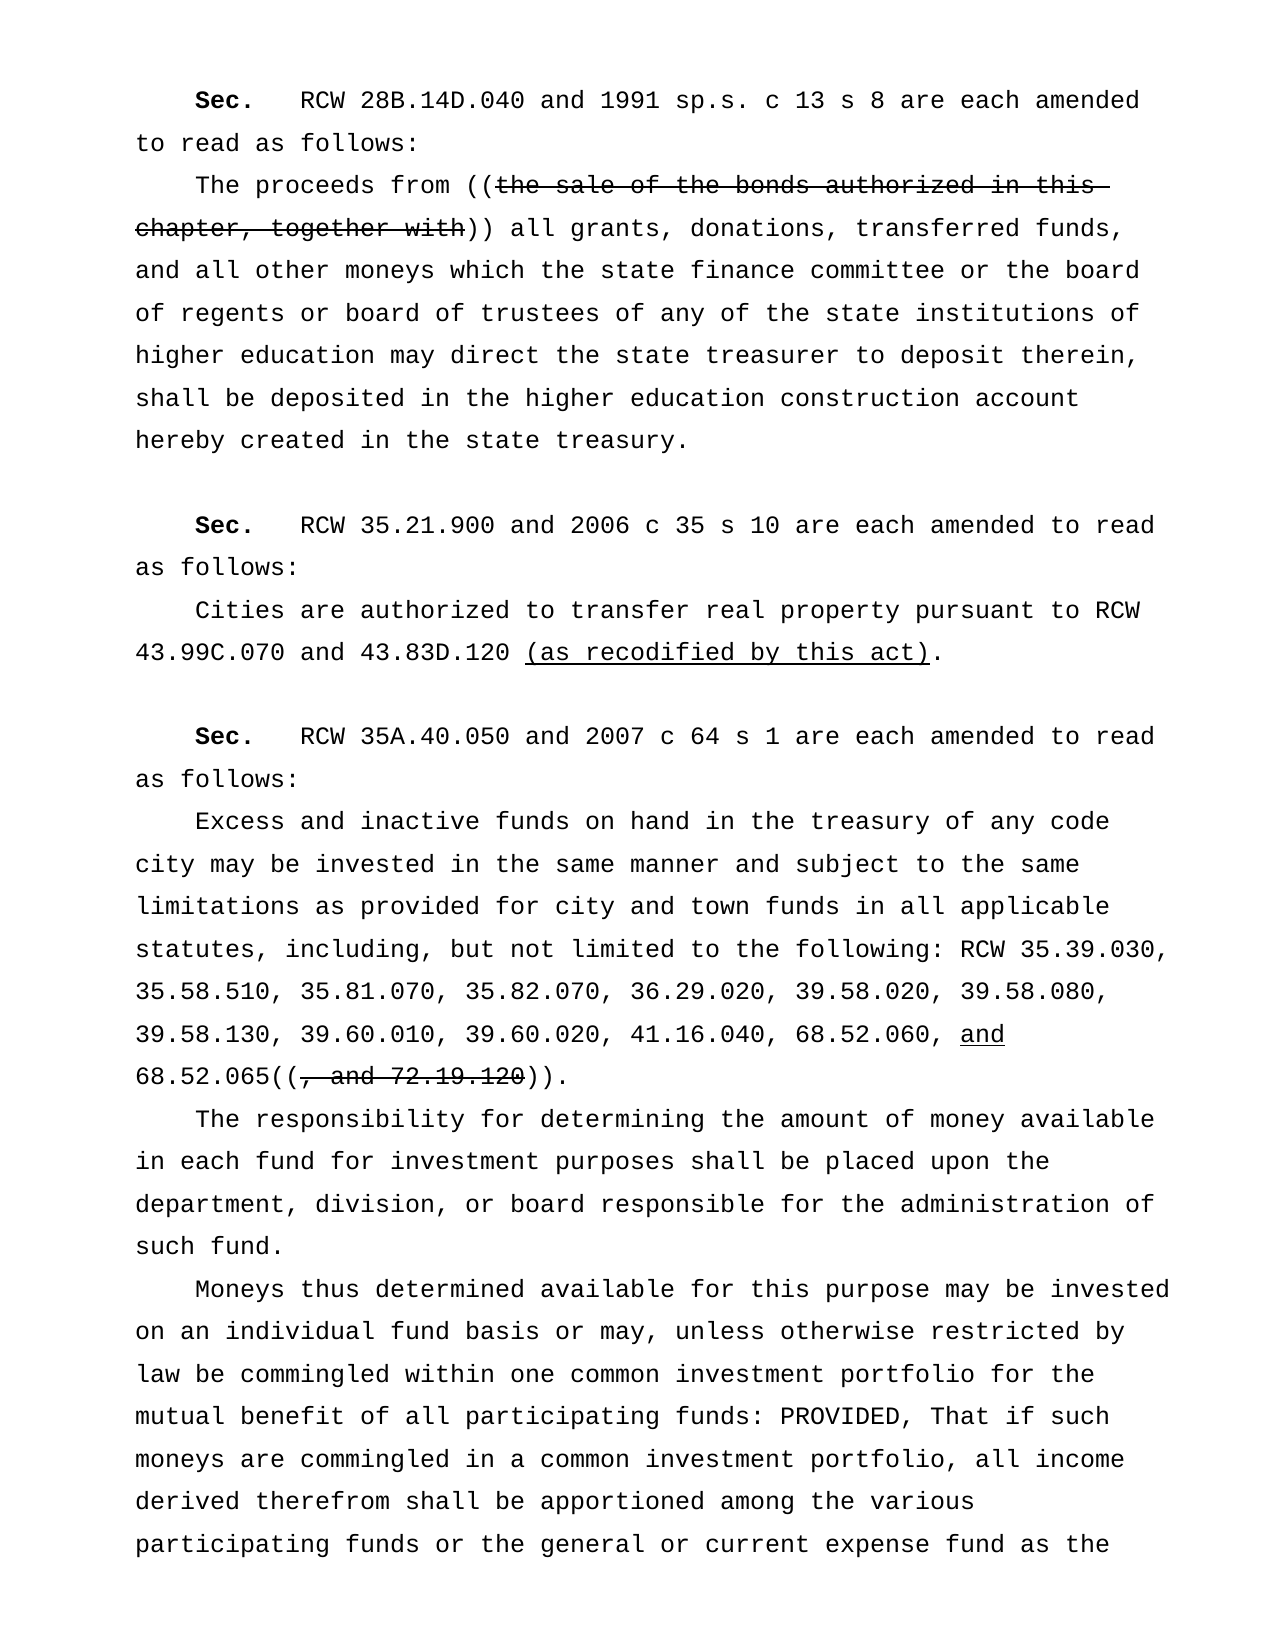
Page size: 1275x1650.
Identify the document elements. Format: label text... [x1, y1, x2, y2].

text Sec. RCW 35.21.900 and 2006 c 35 s 10 are each amended to read as follows: [135, 499, 1170, 584]
text The proceeds from ((the sale of the bonds authorized in this chapter, together with)) all grants, donations, transferred funds, and all other moneys which the state finance committee or the board of regents or board of trustees of any of the state institutions of higher education may direct the state treasurer to deposit therein, shall be deposited in the higher education construction account hereby created in the state treasury. [135, 160, 1170, 457]
text Cities are authorized to transfer real property pursuant to RCW 43.99C.070 and 43.83D.120 (as recodified by this act). [135, 584, 1170, 669]
text The responsibility for determining the amount of money available in each fund for investment purposes shall be placed upon the department, division, or board responsible for the administration of such fund. [135, 1093, 1170, 1263]
text Sec. RCW 35A.40.050 and 2007 c 64 s 1 are each amended to read as follows: [135, 711, 1170, 796]
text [135, 1263, 1170, 1561]
text Sec. RCW 28B.14D.040 and 1991 sp.s. c 13 s 8 are each amended to read as follows: [135, 75, 1170, 160]
text Excess and inactive funds on hand in the treasury of any code city may be invested in the same manner and subject to the same limitations as provided for city and town funds in all applicable statutes, including, but not limited to the following: RCW 35.39.030, 35.58.510, 35.81.070, 35.82.070, 36.29.020, 39.58.020, 39.58.080, 39.58.130, 39.60.010, 39.60.020, 41.16.040, 68.52.060, and 68.52.065((, and 72.19.120)). [135, 796, 1170, 1093]
